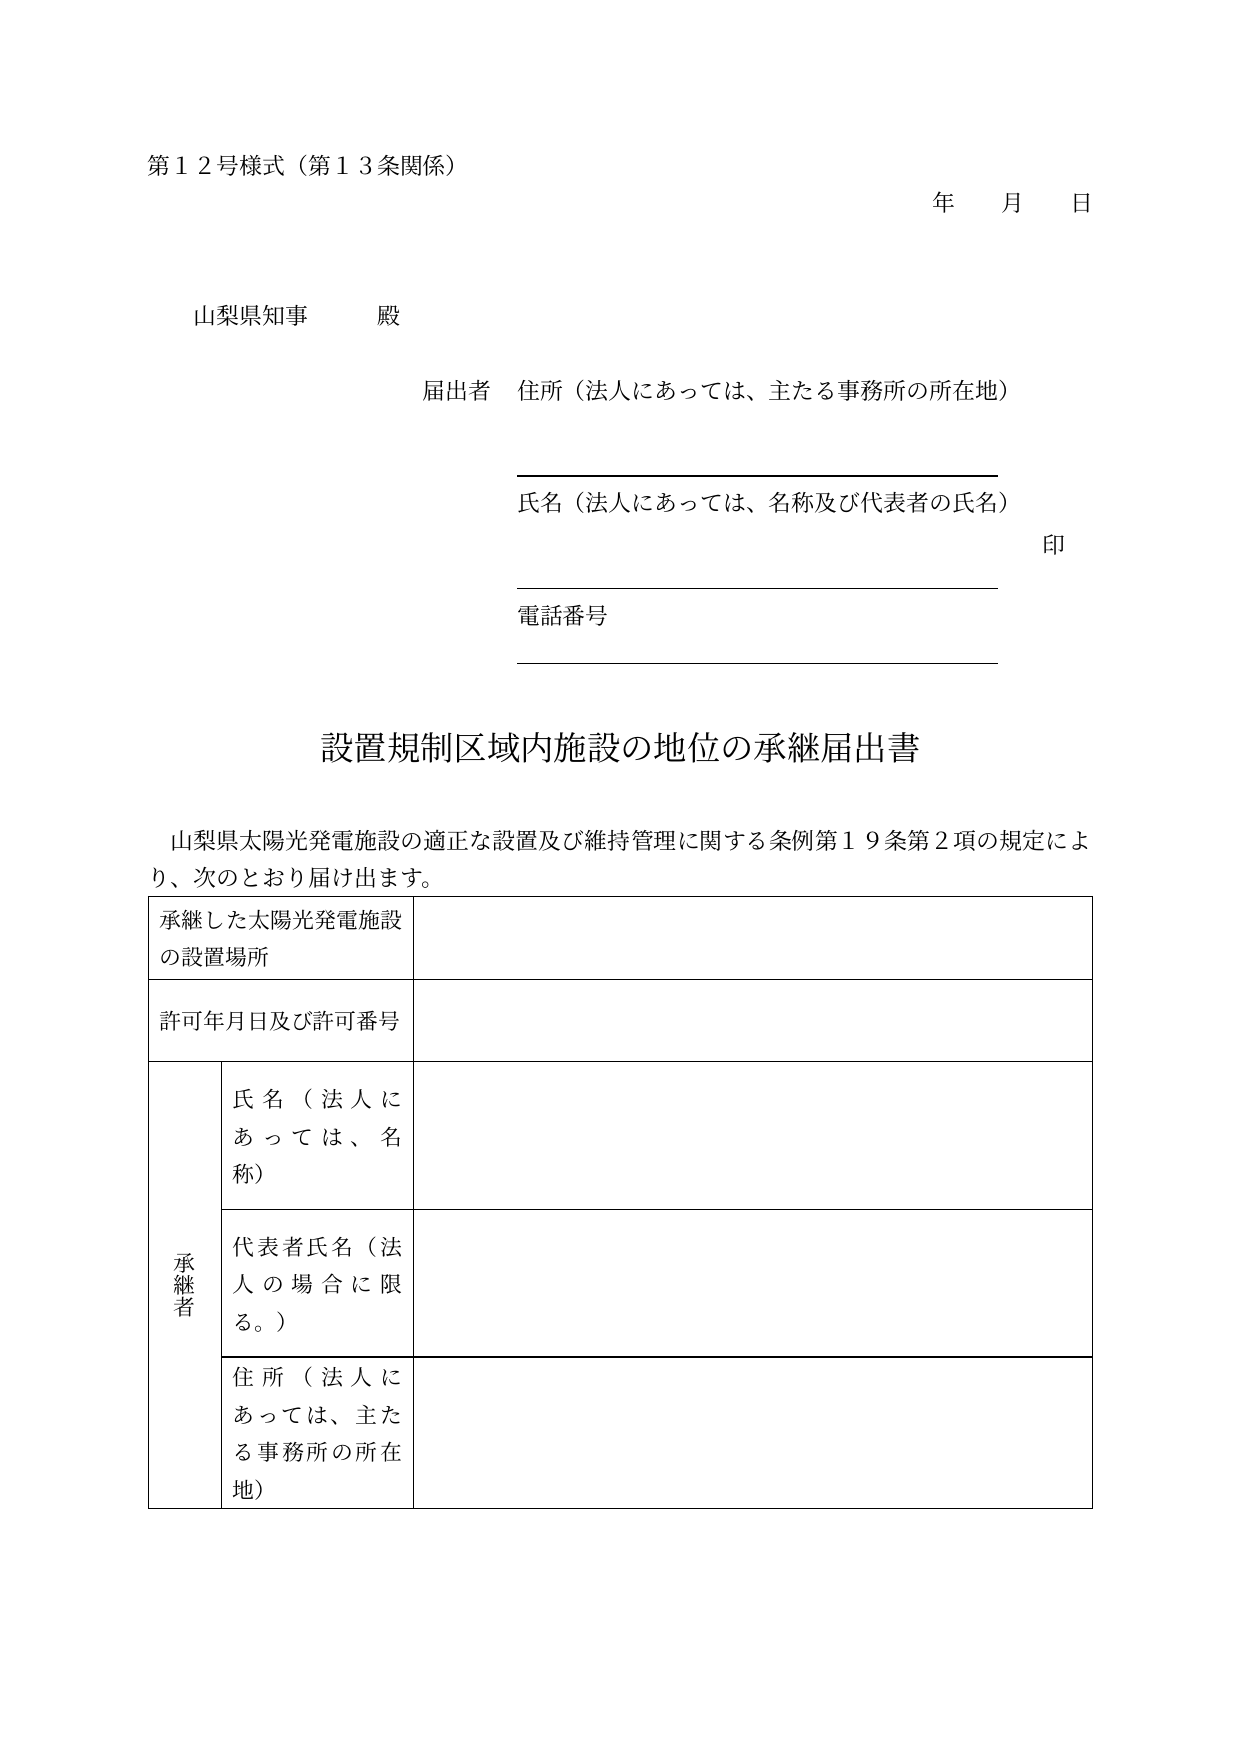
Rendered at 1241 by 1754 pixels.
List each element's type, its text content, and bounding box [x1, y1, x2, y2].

text 山梨県知事 殿 [148, 296, 1092, 333]
text 第１２号様式（第１３条関係） [148, 146, 1092, 183]
table_cell 許可年月日及び許可番号 [149, 980, 413, 1061]
text 年 月 日 [148, 183, 1092, 221]
table_cell 代表者氏名（法人の場合に限る。） [222, 1210, 413, 1356]
text 氏名（法人にあっては、名称及び代表者の氏名） [148, 483, 1034, 521]
table_cell [414, 1062, 1092, 1209]
table_header 承継した太陽光発電施設の設置場所 [149, 897, 413, 978]
text 山梨県太陽光発電施設の適正な設置及び維持管理に関する条例第１９条第２項の規定により、次のとおり届け出ます。 [148, 821, 1092, 896]
text 届出者 住所（法人にあっては、主たる事務所の所在地） [148, 371, 1094, 408]
text 電話番号 [148, 596, 1034, 633]
table_cell 氏名（法人にあっては、名称） [222, 1062, 413, 1209]
table_header [414, 897, 1092, 978]
text 設置規制区域内施設の地位の承継届出書 [148, 708, 1092, 783]
table_cell 承継者 [149, 1062, 221, 1507]
table_cell [414, 1210, 1092, 1356]
table_cell [414, 1358, 1092, 1507]
table_cell [414, 980, 1092, 1061]
table_cell 住所（法人にあっては、主たる事務所の所在地） [222, 1358, 413, 1507]
